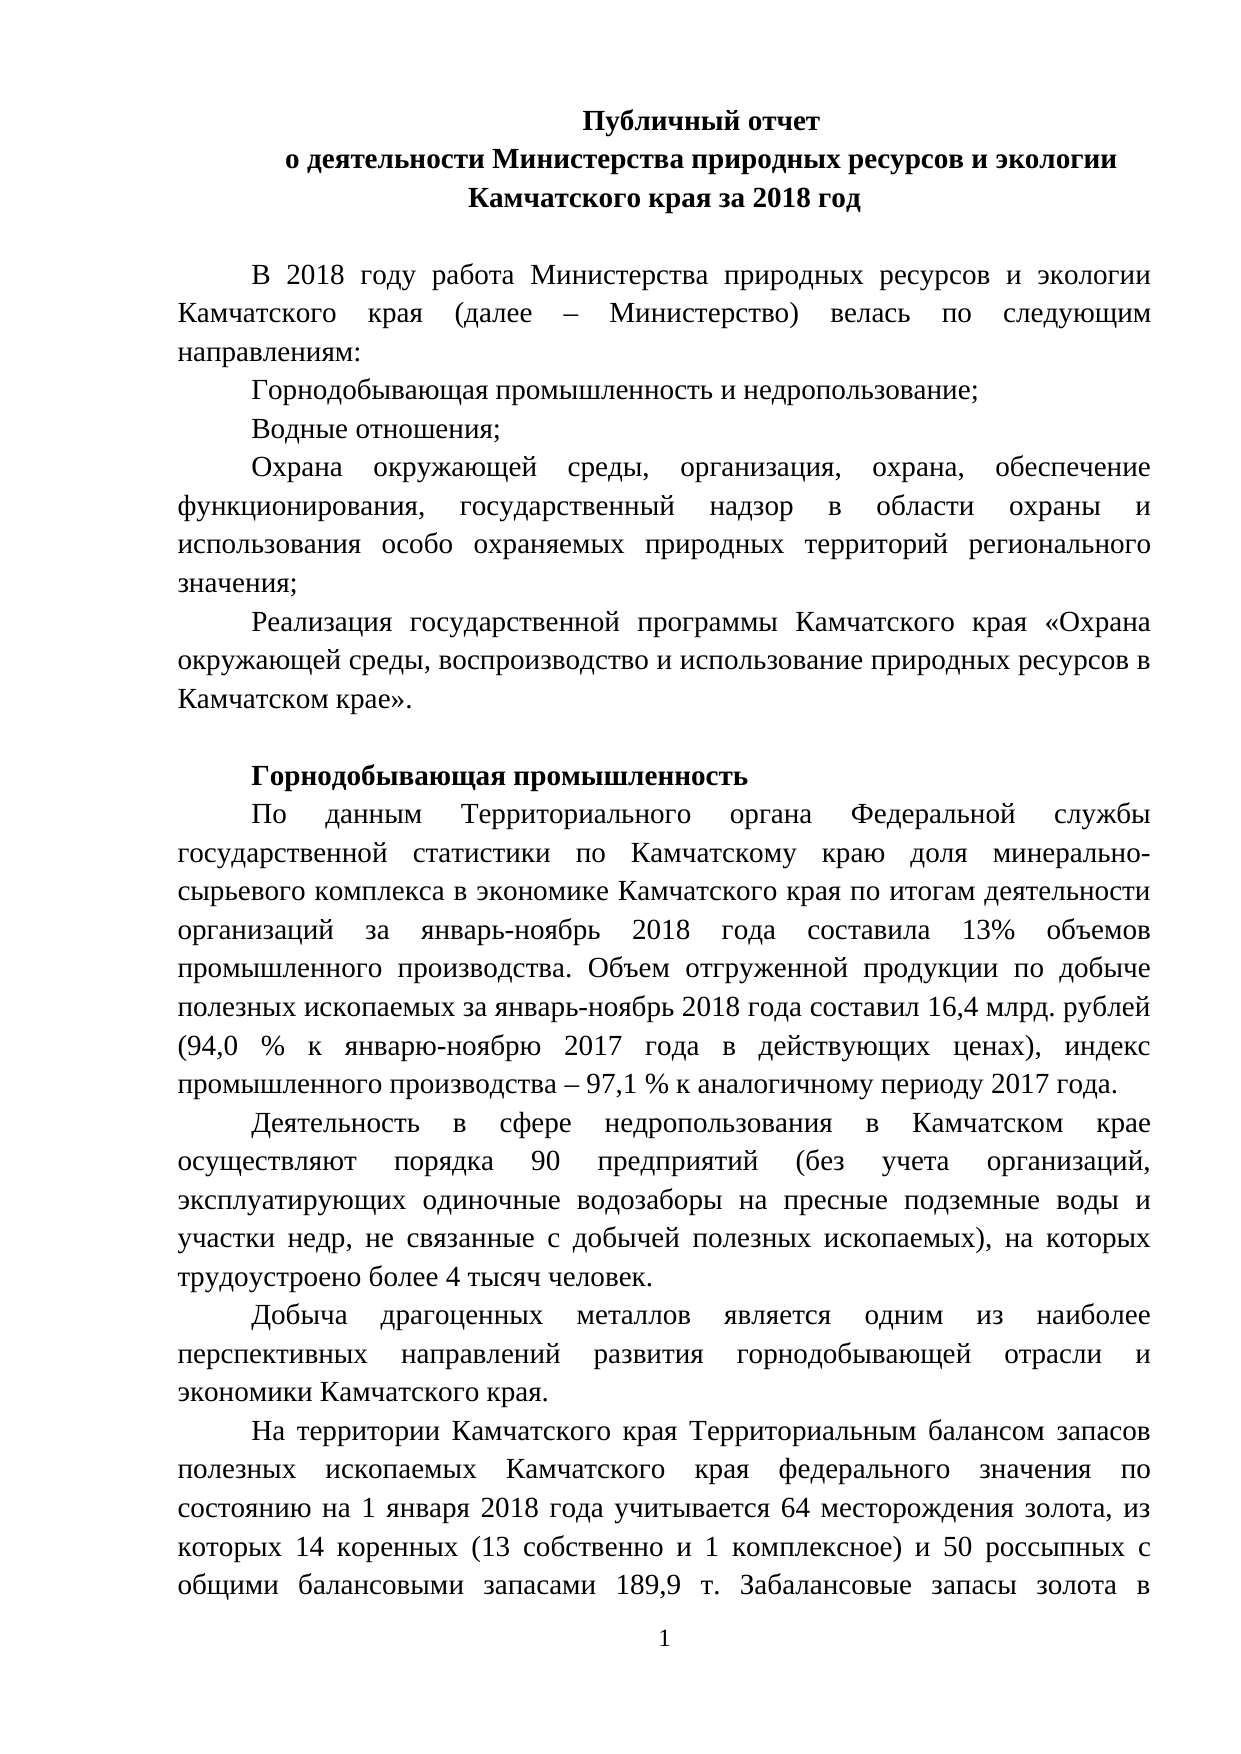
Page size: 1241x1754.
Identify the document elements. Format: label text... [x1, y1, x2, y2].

text Горнодобывающая промышленность [177, 758, 1152, 791]
text Публичный отчет [177, 103, 1152, 136]
text Реализация государственной программы Камчатского края «Охрана окружающей среды, воспроизводство и использование природных ресурсов в Камчатском крае». [177, 604, 1152, 714]
text Добыча драгоценных металлов является одним из наиболее перспективных направлений развития горнодобывающей отрасли и экономики Камчатского края. [177, 1297, 1152, 1408]
text Горнодобывающая промышленность и недропользование; [177, 372, 1152, 406]
text По данным Территориального органа Федеральной службы государственной статистики по Камчатскому краю доля минерально-сырьевого комплекса в экономике Камчатского края по итогам деятельности организаций за январь-ноябрь 2018 года составила 13% объемов промышленного производства. Объем отгруженной продукции по добыче полезных ископаемых за январь-ноябрь 2018 года составил 16,4 млрд. рублей (94,0 % к январю-ноябрю 2017 года в действующих ценах), индекс промышленного производства – 97,1 % к аналогичному периоду 2017 года. [177, 796, 1152, 1100]
text Охрана окружающей среды, организация, охрана, обеспечение функционирования, государственный надзор в области охраны и использования особо охраняемых природных территорий регионального значения; [177, 449, 1152, 599]
text В 2018 году работа Министерства природных ресурсов и экологии Камчатского края (далее – Министерство) велась по следующим направлениям: [177, 257, 1152, 367]
text о деятельности Министерства природных ресурсов и экологии Камчатского края за 2018 год [177, 141, 1152, 213]
text Деятельность в сфере недропользования в Камчатском крае осуществляют порядка 90 предприятий (без учета организаций, эксплуатирующих одиночные водозаборы на пресные подземные воды и участки недр, не связанные с добычей полезных ископаемых), на которых трудоустроено более 4 тысяч человек. [177, 1105, 1152, 1292]
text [177, 1413, 1152, 1601]
text Водные отношения; [177, 411, 1152, 444]
